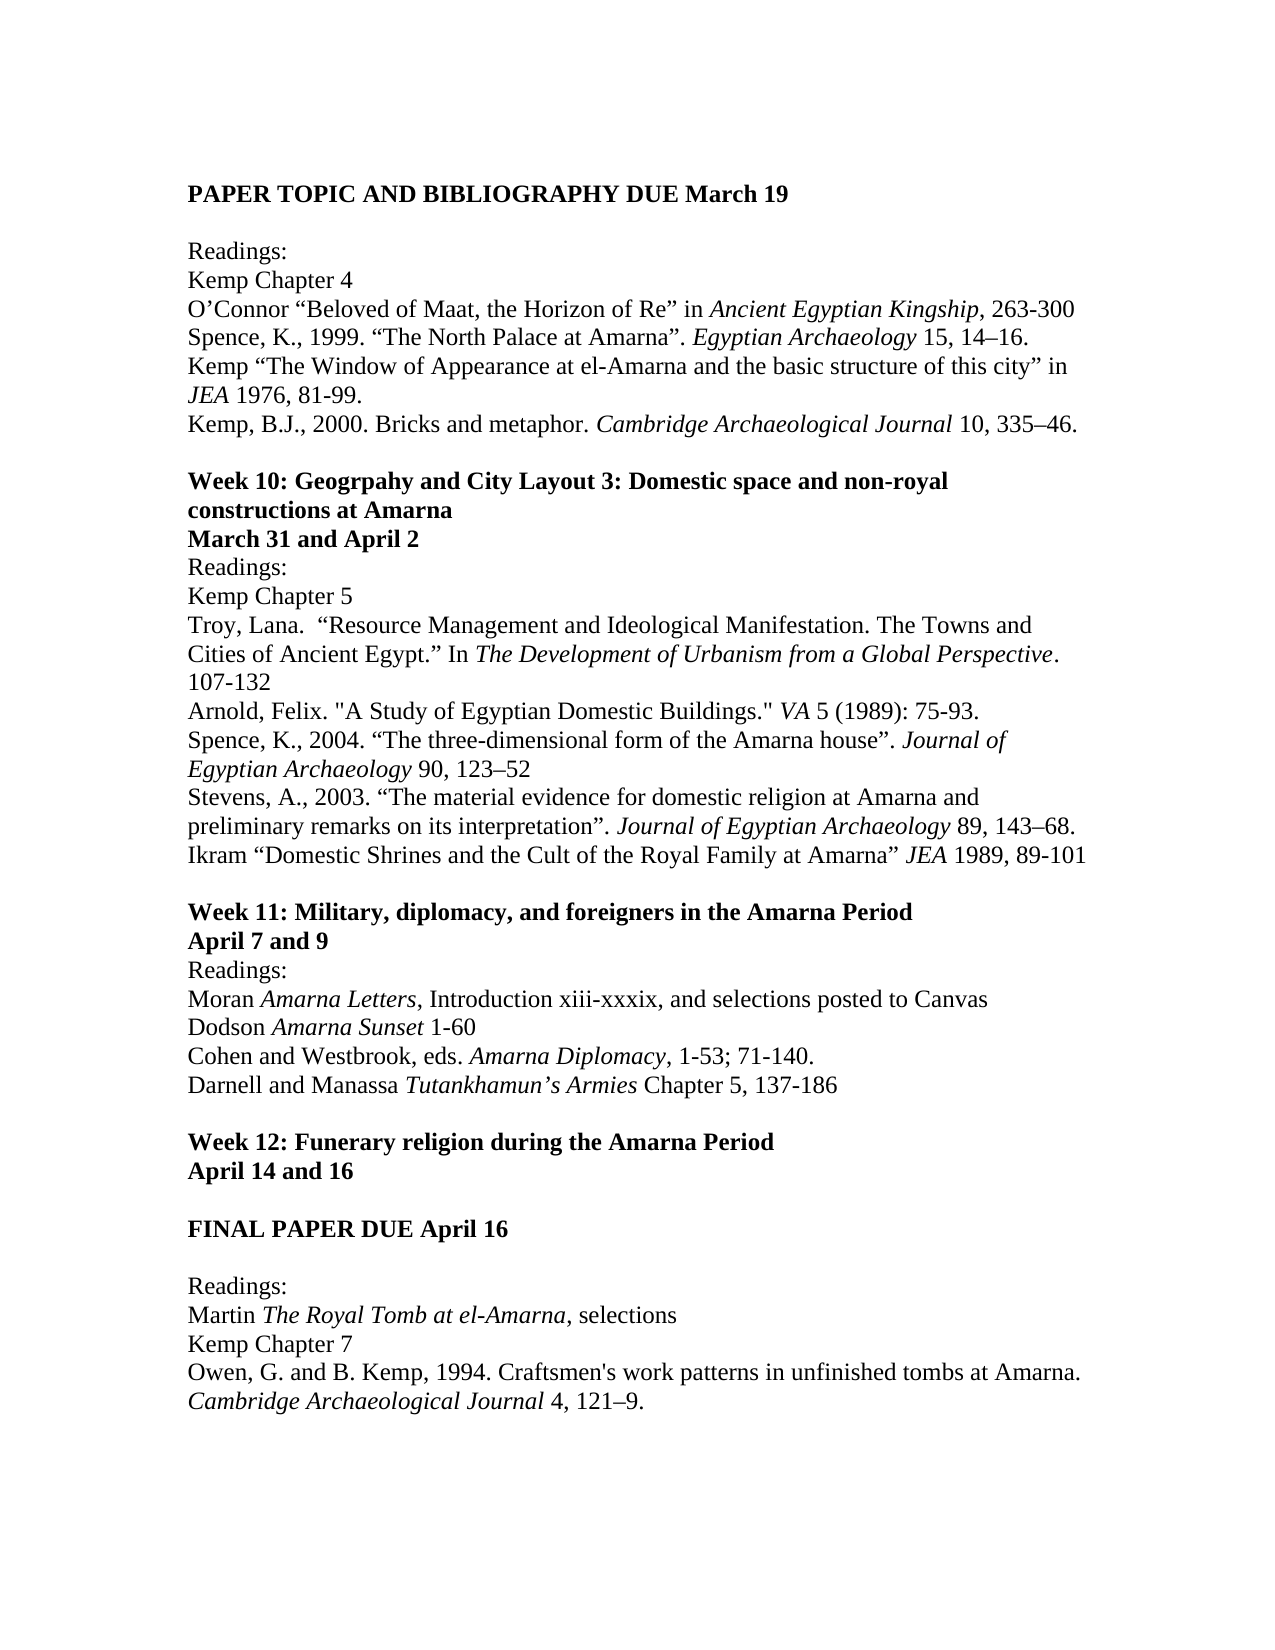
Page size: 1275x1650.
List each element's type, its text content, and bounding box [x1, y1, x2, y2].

text Kemp “The Window of Appearance at el-Amarna and the basic structure of this city” in JEA 1976, 81-99. [187, 351, 1087, 409]
text Cohen and Westbrook, eds. Amarna Diplomacy, 1-53; 71-140. [187, 1041, 1087, 1070]
text April 7 and 9 [187, 926, 1087, 955]
text Martin The Royal Tomb at el-Amarna, selections [187, 1300, 1087, 1329]
text Readings: [187, 955, 1087, 984]
text Readings: [187, 236, 1087, 265]
text Week 11: Military, diplomacy, and foreigners in the Amarna Period [187, 897, 1087, 926]
text Arnold, Felix. "A Study of Egyptian Domestic Buildings." VA 5 (1989): 75-93. [187, 696, 1087, 725]
text Troy, Lana. “Resource Management and Ideological Manifestation. The Towns and Cities of Ancient Egypt.” In The Development of Urbanism from a Global Perspective. 107-132 [187, 610, 1087, 696]
text O’Connor “Beloved of Maat, the Horizon of Re” in Ancient Egyptian Kingship, 263-300 [187, 294, 1087, 322]
text Readings: [187, 1271, 1087, 1300]
text Kemp Chapter 7 [187, 1329, 1087, 1357]
text Ikram “Domestic Shrines and the Cult of the Royal Family at Amarna” JEA 1989, 89-101 [187, 840, 1087, 869]
text Spence, K., 1999. “The North Palace at Amarna”. Egyptian Archaeology 15, 14–16. [187, 322, 1087, 351]
text Kemp Chapter 5 [187, 581, 1087, 610]
text Dodson Amarna Sunset 1-60 [187, 1012, 1087, 1041]
text Week 10: Geogrpahy and City Layout 3: Domestic space and non-royal constructions at Amarna [187, 466, 1087, 524]
text PAPER TOPIC AND BIBLIOGRAPHY DUE March 19 [187, 179, 1087, 207]
text Darnell and Manassa Tutankhamun’s Armies Chapter 5, 137-186 [187, 1070, 1087, 1099]
text Spence, K., 2004. “The three-dimensional form of the Amarna house”. Journal of Egyptian Archaeology 90, 123–52 [187, 725, 1087, 782]
text Kemp, B.J., 2000. Bricks and metaphor. Cambridge Archaeological Journal 10, 335–46. [187, 409, 1087, 437]
text Kemp Chapter 4 [187, 265, 1087, 294]
text March 31 and April 2 [187, 524, 1087, 552]
text FINAL PAPER DUE April 16 [187, 1214, 1087, 1242]
text Readings: [187, 552, 1087, 581]
text Stevens, A., 2003. “The material evidence for domestic religion at Amarna and preliminary remarks on its interpretation”. Journal of Egyptian Archaeology 89, 143–68. [187, 782, 1087, 840]
text April 14 and 16 [187, 1156, 1087, 1185]
text Moran Amarna Letters, Introduction xiii-xxxix, and selections posted to Canvas [187, 984, 1087, 1012]
text Week 12: Funerary religion during the Amarna Period [187, 1127, 1087, 1156]
text Owen, G. and B. Kemp, 1994. Craftsmen's work patterns in unfinished tombs at Amarna. Cambridge Archaeological Journal 4, 121–9. [187, 1357, 1087, 1415]
